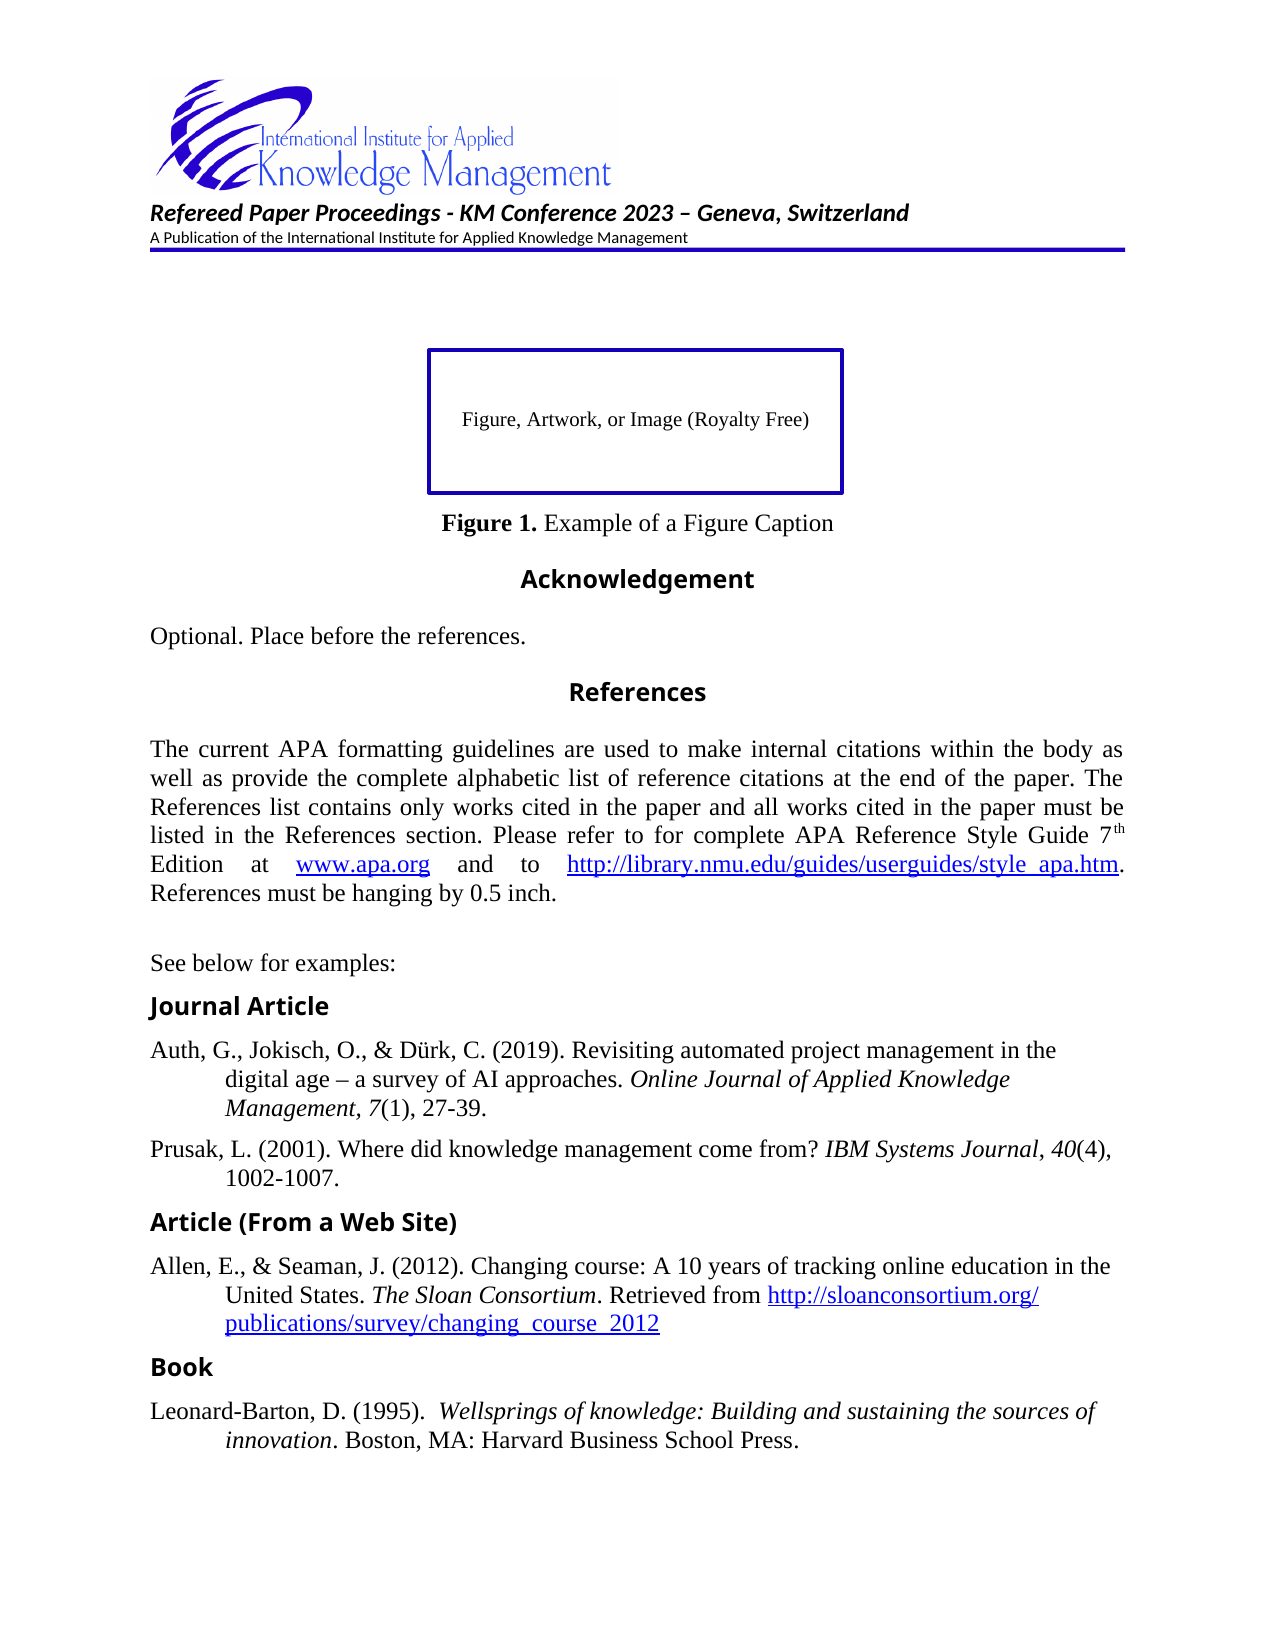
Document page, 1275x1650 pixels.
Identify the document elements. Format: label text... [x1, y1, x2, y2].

title Optional. Place before the references. [150, 621, 1125, 650]
text The current APA formatting guidelines are used to make internal citations within the body as well as provide the complete alphabetic list of reference citations at the end of the paper. The References list contains only works cited in the paper and all works cited in the paper must be listed in the References section. Please refer to for complete APA Reference Style Guide 7th Edition at www.apa.org and to http://library.nmu.edu/guides/userguides/style_apa.htm. References must be hanging by 0.5 inch. [150, 734, 1125, 907]
subtitle Acknowledgement [150, 562, 1125, 596]
text Prusak, L. (2001). Where did knowledge management come from? IBM Systems Journal, 40(4), 1002-1007. [150, 1134, 1125, 1192]
text Auth, G., Jokisch, O., & Dürk, C. (2019). Revisiting automated project management in the digital age – a survey of AI approaches. Online Journal of Applied Knowledge Management, 7(1), 27-39. [150, 1036, 1125, 1122]
text See below for examples: [150, 948, 1125, 977]
subtitle Journal Article [150, 989, 1125, 1023]
text Allen, E., & Seaman, J. (2012). Changing course: A 10 years of tracking online education in the United States. The Sloan Consortium. Retrieved from http://sloanconsortium.org/ publications/survey/changing_course_2012 [150, 1251, 1125, 1337]
subtitle Article (From a Web Site) [150, 1204, 1125, 1238]
subtitle References [150, 675, 1125, 709]
text Leonard-Barton, D. (1995). Wellsprings of knowledge: Building and sustaining the sources of innovation. Boston, MA: Harvard Business School Press. [150, 1396, 1125, 1454]
subtitle Book [150, 1350, 1125, 1384]
text Figure 1. Example of a Figure Caption [150, 508, 1125, 537]
